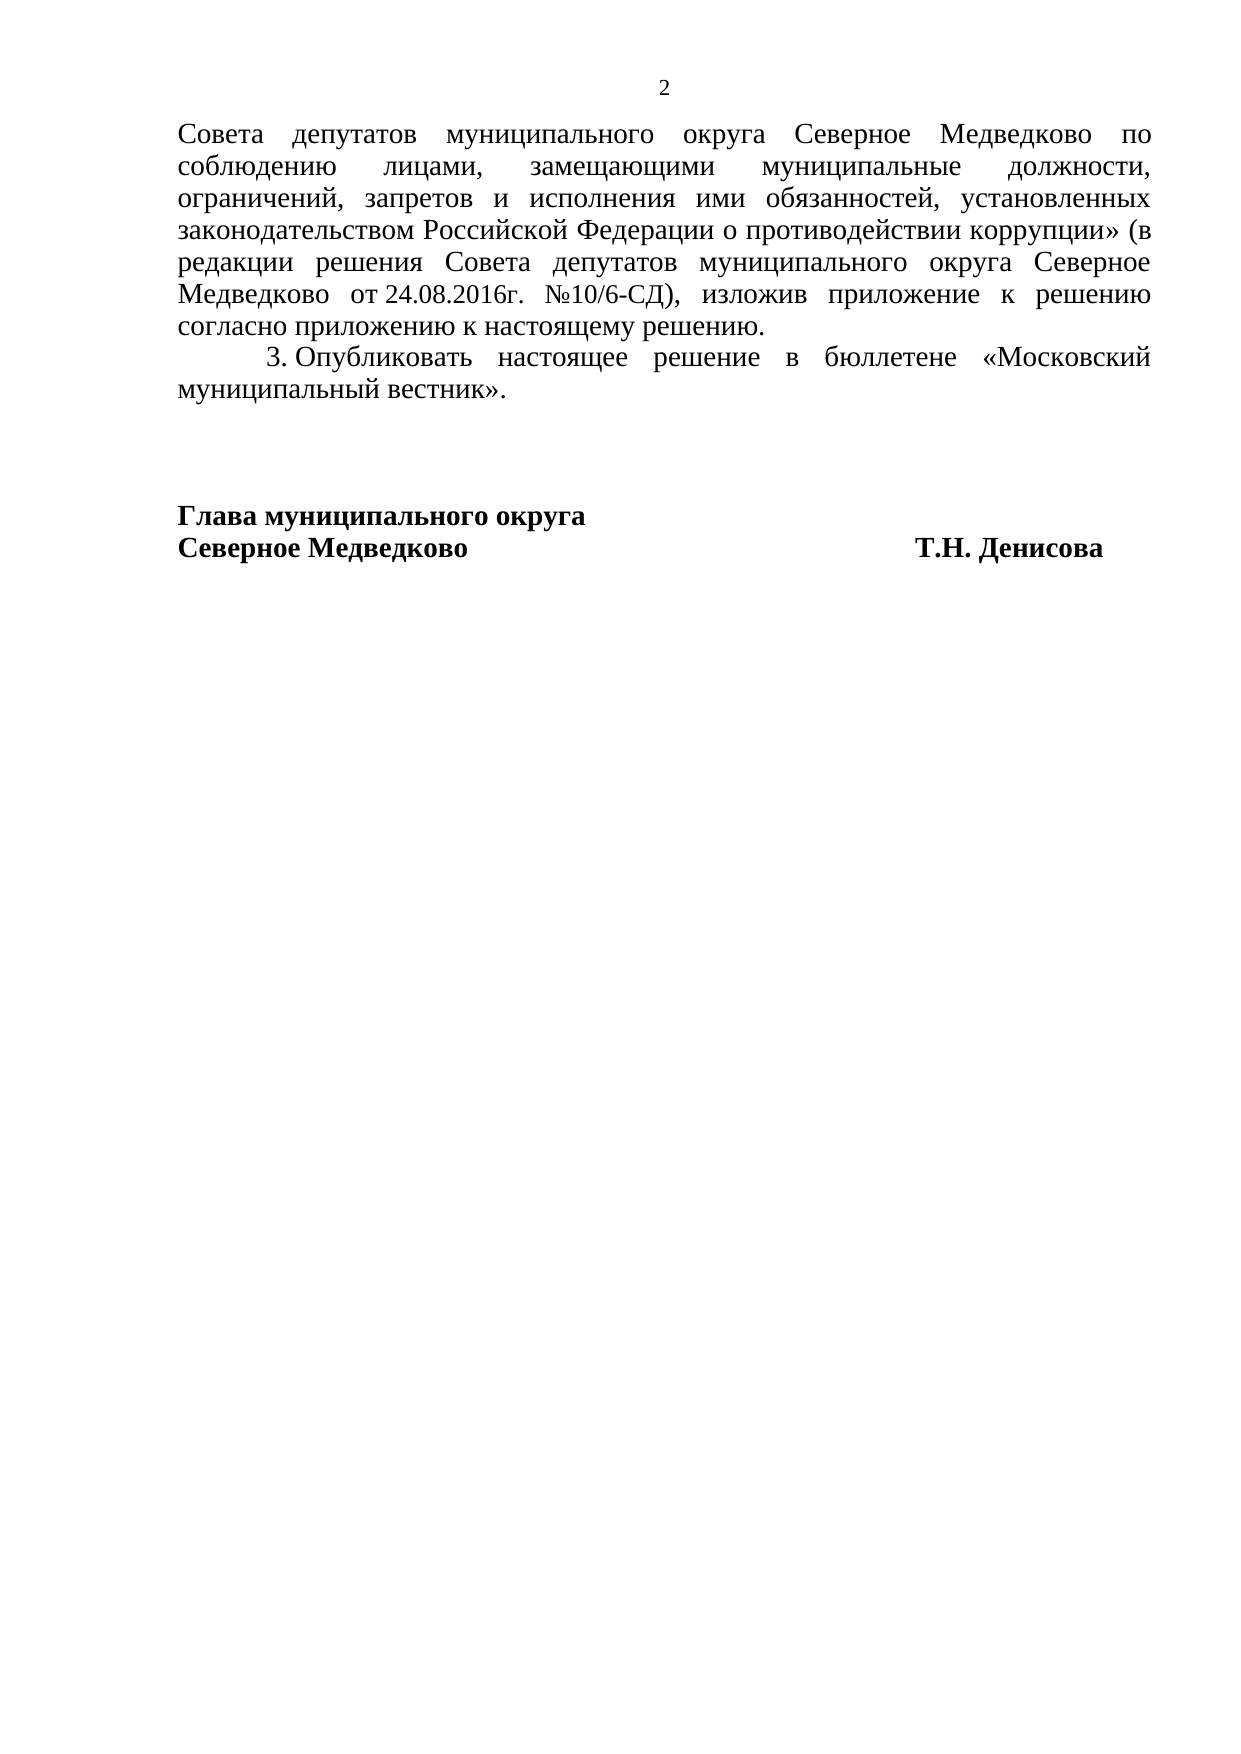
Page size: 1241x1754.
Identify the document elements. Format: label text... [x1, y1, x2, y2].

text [177, 118, 1152, 341]
text 3. Опубликовать настоящее решение в бюллетене «Московский муниципальный вестник». [177, 341, 1152, 405]
text Глава муниципального округа [177, 500, 1152, 532]
text Северное Медведково Т.Н. Денисова [177, 532, 1152, 564]
